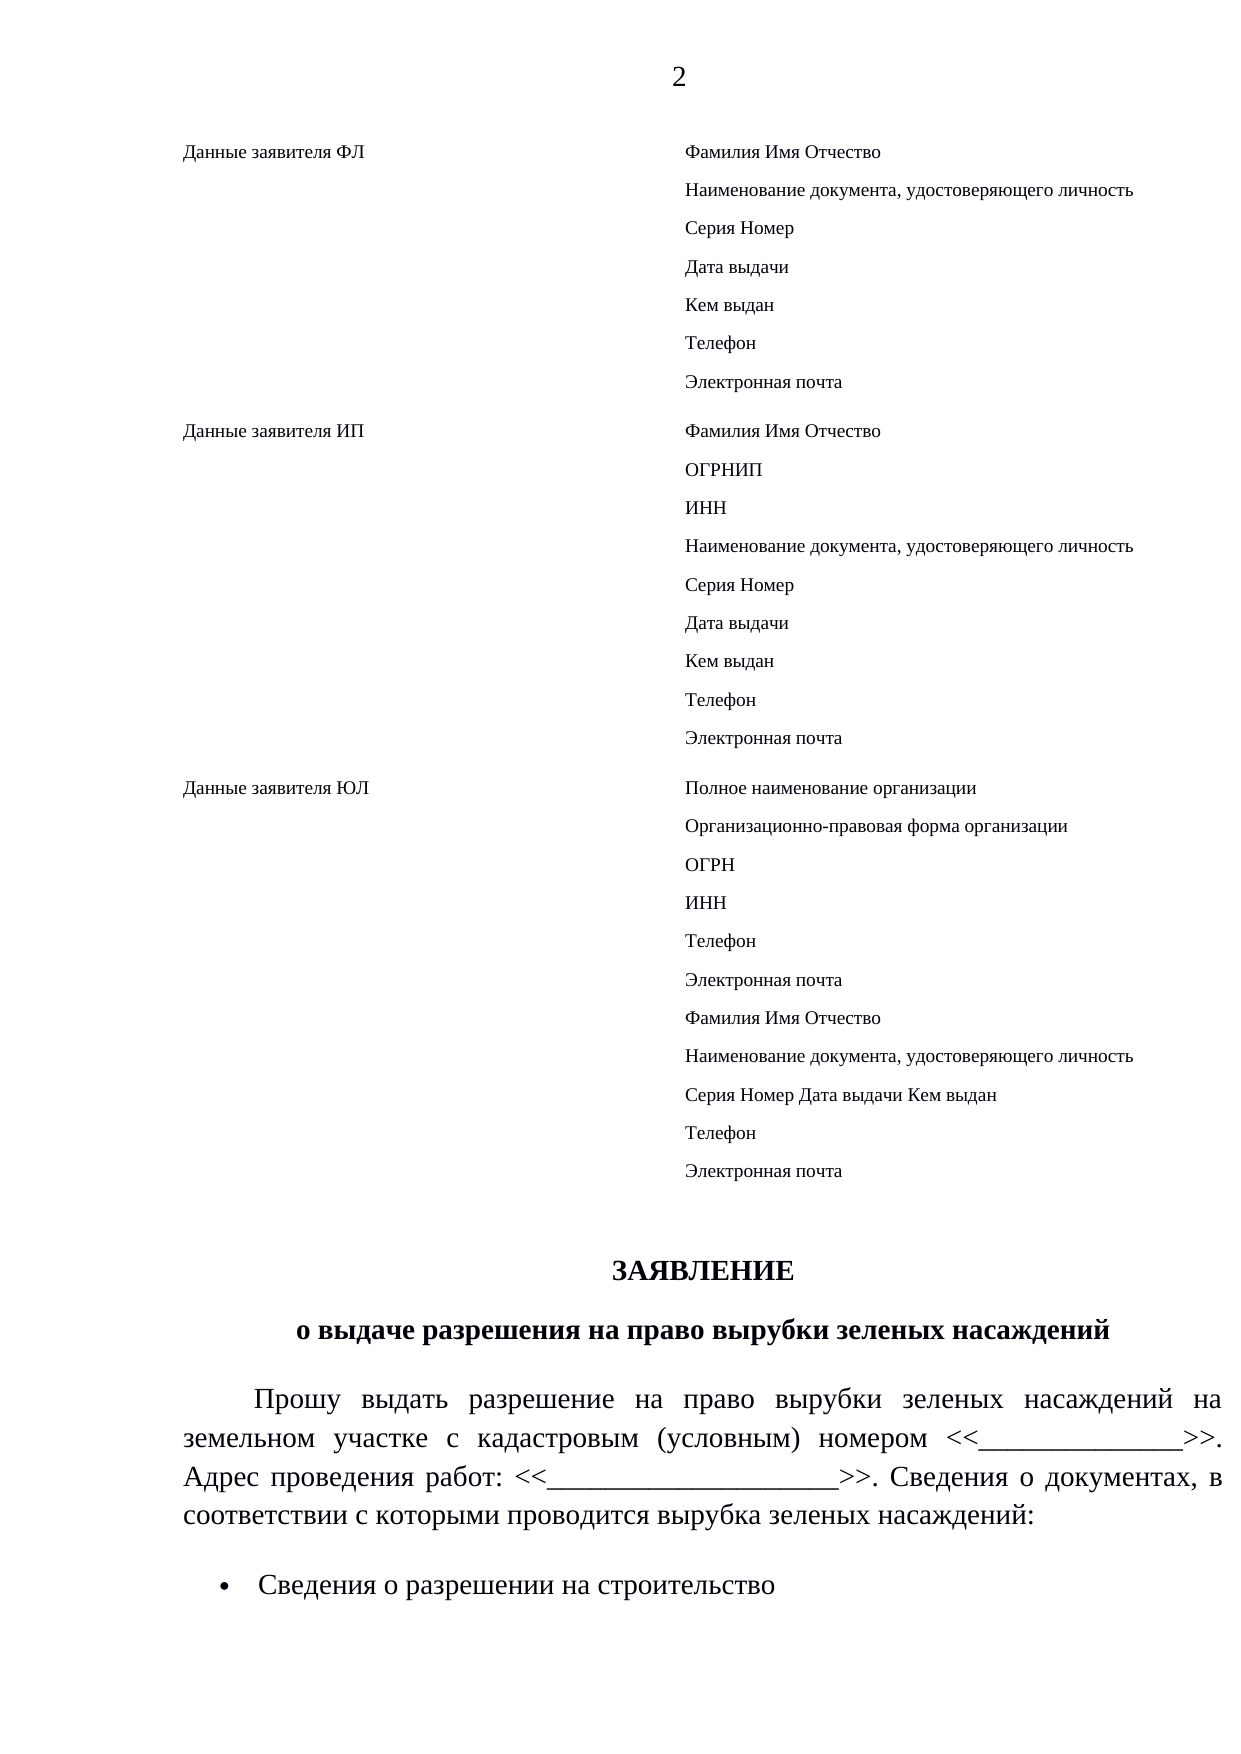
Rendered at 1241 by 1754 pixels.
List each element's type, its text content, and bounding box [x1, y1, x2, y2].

table_cell Данные заявителя ФЛ [177, 118, 679, 398]
table_cell Данные заявителя ЮЛ [177, 754, 679, 1187]
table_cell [177, 1561, 1229, 1633]
table_cell Фамилия Имя Отчество ОГРНИП ИНН Наименование документа, удостоверяющего личность Серия Номер Дата выдачи Кем выдан Телефон Электронная почта [679, 398, 1229, 754]
table_cell ЗАЯВЛЕНИЕ о выдаче разрешения на право вырубки зеленых насаждений [177, 1188, 1229, 1376]
table_cell Полное наименование организации Организационно-правовая форма организации ОГРН ИНН Телефон Электронная почта Фамилия Имя Отчество Наименование документа, удостоверяющего личность Серия Номер Дата выдачи Кем выдан Телефон Электронная почта [679, 754, 1229, 1187]
table_cell Прошу выдать разрешение на право вырубки зеленых насаждений на земельном участке с кадастровым (условным) номером <<______________>>. Адрес проведения работ: <<____________________>>. Сведения о документах, в соответствии с которыми проводится вырубка зеленых насаждений: [177, 1376, 1229, 1561]
table_cell Фамилия Имя Отчество Наименование документа, удостоверяющего личность Серия Номер Дата выдачи Кем выдан Телефон Электронная почта [679, 118, 1229, 398]
table_cell Данные заявителя ИП [177, 398, 679, 754]
